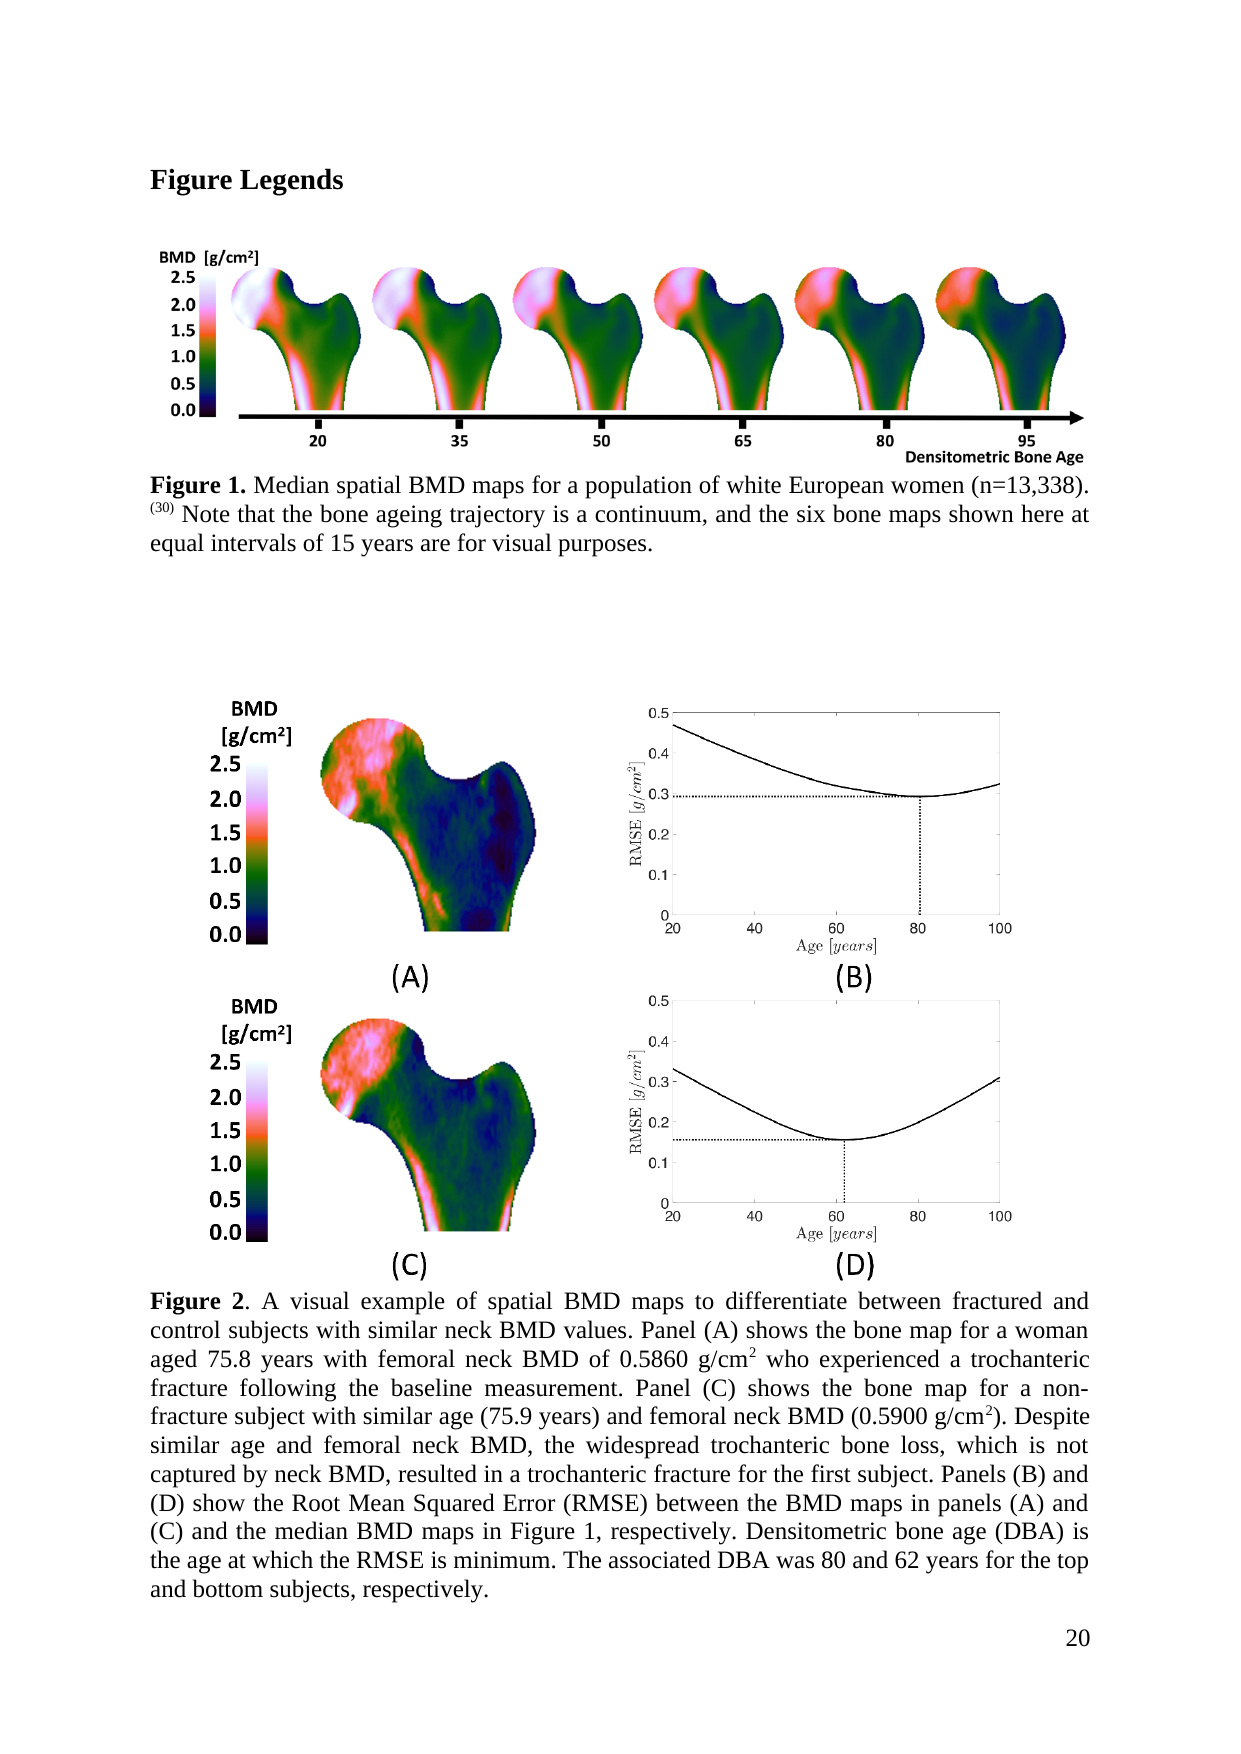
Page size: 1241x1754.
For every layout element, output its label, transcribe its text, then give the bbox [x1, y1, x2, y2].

subtitle Figure Legends [150, 162, 1090, 196]
picture [150, 242, 1090, 471]
text Figure 1. Median spatial BMD maps for a population of white European women (n=13,338).(30) Note that the bone ageing trajectory is a continuum, and the six bone maps shown here at equal intervals of 15 years are for visual purposes. [150, 471, 1090, 557]
text Figure 2. A visual example of spatial BMD maps to differentiate between fractured and control subjects with similar neck BMD values. Panel (A) shows the bone map for a woman aged 75.8 years with femoral neck BMD of 0.5860 g/cm2 who experienced a trochanteric fracture following the baseline measurement. Panel (C) shows the bone map for a non-fracture subject with similar age (75.9 years) and femoral neck BMD (0.5900 g/cm2). Despite similar age and femoral neck BMD, the widespread trochanteric bone loss, which is not captured by neck BMD, resulted in a trochanteric fracture for the first subject. Panels (B) and (D) show the Root Mean Squared Error (RMSE) between the BMD maps in panels (A) and (C) and the median BMD maps in Figure 1, respectively. Densitometric bone age (DBA) is the age at which the RMSE is minimum. The associated DBA was 80 and 62 years for the top and bottom subjects, respectively. [150, 1286, 1090, 1603]
picture [207, 696, 1033, 1287]
